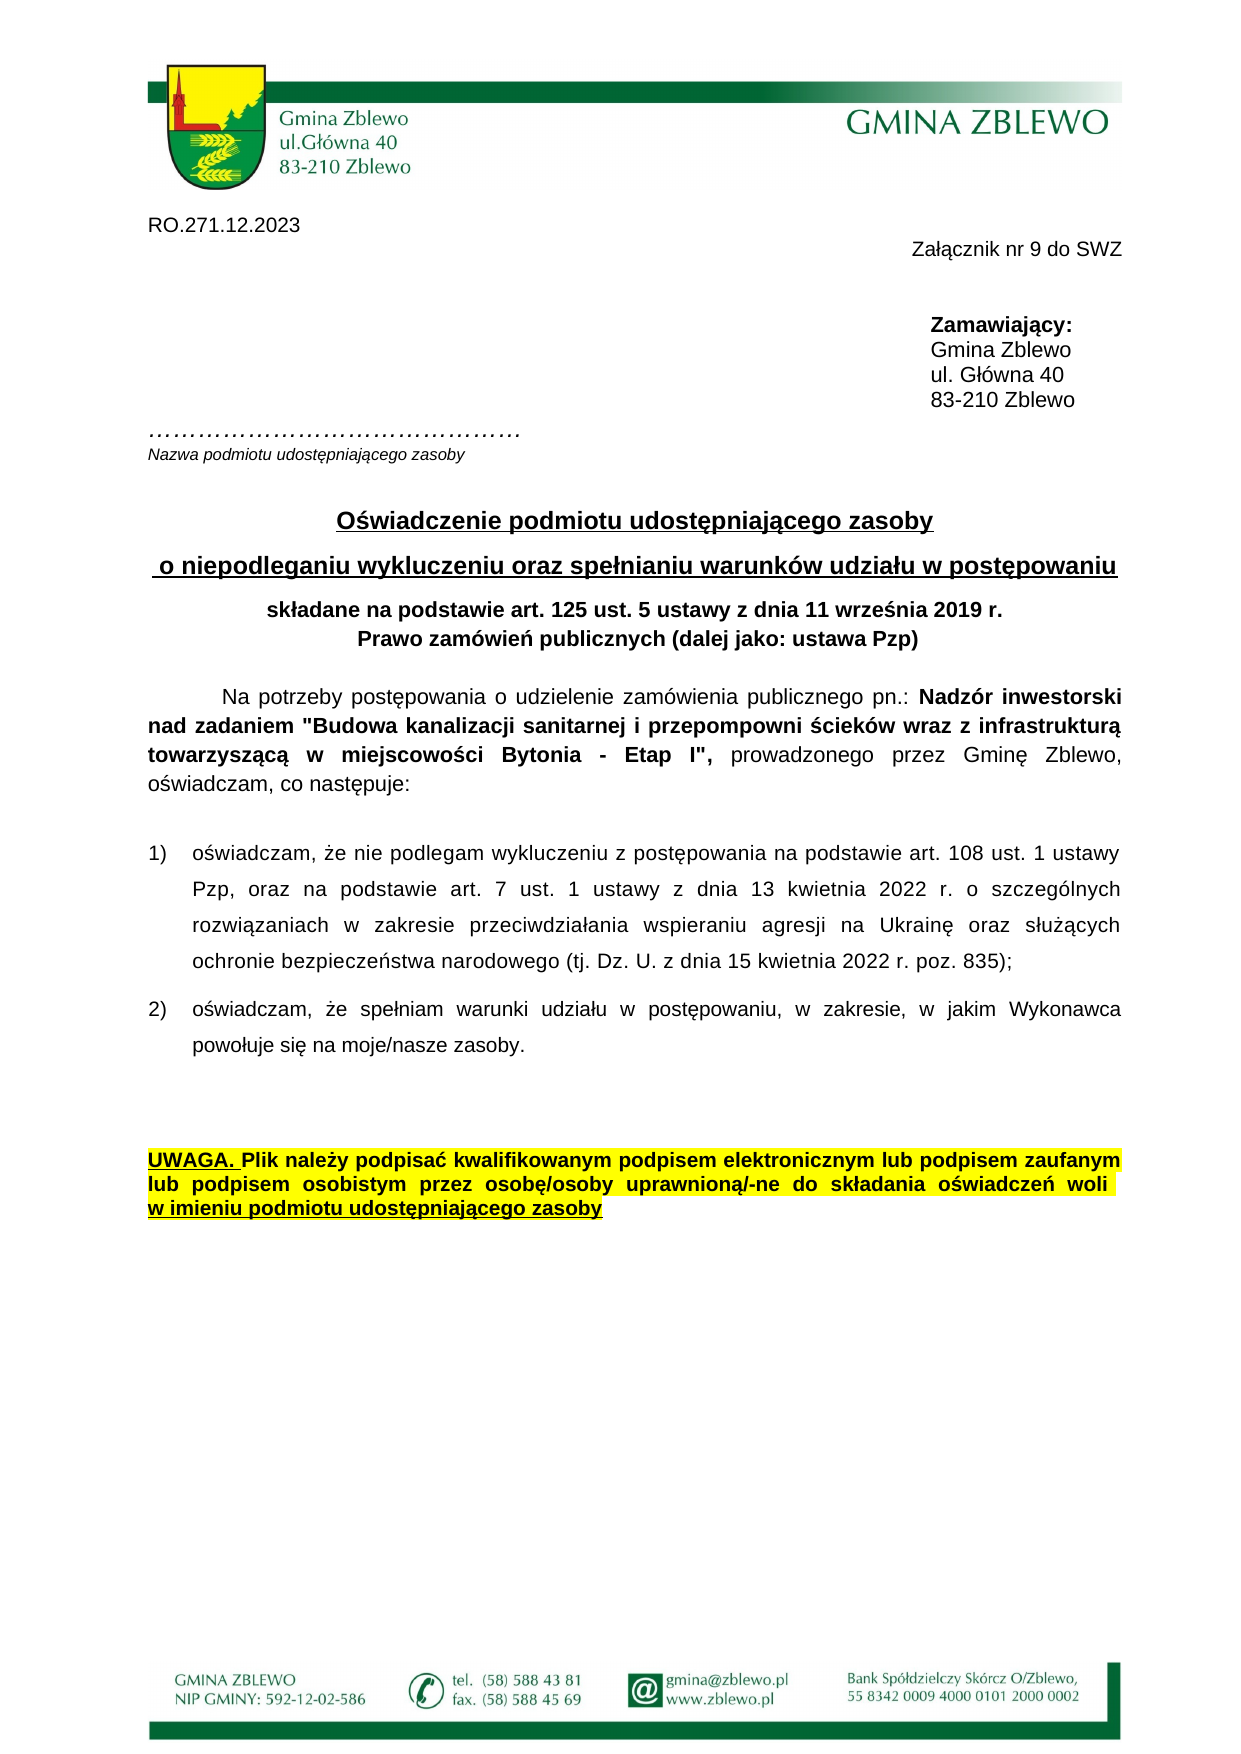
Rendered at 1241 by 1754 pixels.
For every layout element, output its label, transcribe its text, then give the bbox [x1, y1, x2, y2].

text Zamawiający: [930, 312, 1122, 337]
text składane na podstawie art. 125 ust. 5 ustawy z dnia 11 września 2019 r. [148, 597, 1122, 622]
picture [147, 59, 1123, 190]
text ul. Główna 40 [930, 362, 1122, 387]
picture [147, 1661, 1123, 1743]
text 83-210 Zblewo [930, 387, 1122, 412]
text Na potrzeby postępowania o udzielenie zamówienia publicznego pn.: Nadzór inwestorski nad zadaniem "Budowa kanalizacji sanitarnej i przepompowni ścieków wraz z infrastrukturą towarzyszącą w miejscowości Bytonia - Etap I", prowadzonego przez Gminę Zblewo, oświadczam, co następuje: [148, 684, 1122, 796]
list oświadczam, że nie podlegam wykluczeniu z postępowania na podstawie art. 108 ust. 1 ustawy Pzp, oraz na podstawie art. 7 ust. 1 ustawy z dnia 13 kwietnia 2022 r. o szczególnych rozwiązaniach w zakresie przeciwdziałania wspieraniu agresji na Ukrainę oraz służących ochronie bezpieczeństwa narodowego (tj. Dz. U. z dnia 15 kwietnia 2022 r. poz. 835); [148, 841, 1122, 973]
text Oświadczenie podmiotu udostępniającego zasoby [148, 506, 1122, 534]
text UWAGA. Plik należy podpisać kwalifikowanym podpisem elektronicznym lub podpisem zaufanym lub podpisem osobistym przez osobę/osoby uprawnioną/-ne do składania oświadczeń woli w imieniu podmiotu udostępniającego zasoby [602, 1172, 1122, 1220]
text Prawo zamówień publicznych (dalej jako: ustawa Pzp) [148, 626, 1122, 651]
text Gmina Zblewo [930, 337, 1122, 362]
text RO.271.12.2023 [148, 213, 1122, 237]
text Nazwa podmiotu udostępniającego zasoby [148, 445, 1122, 464]
text Załącznik nr 9 do SWZ [148, 237, 1122, 261]
text o niepodleganiu wykluczeniu oraz spełnianiu warunków udziału w postępowaniu [148, 551, 1122, 580]
list oświadczam, że spełniam warunki udziału w postępowaniu, w zakresie, w jakim Wykonawca powołuje się na moje/nasze zasoby. [148, 997, 1122, 1057]
text ……………………………………… [148, 414, 1122, 443]
